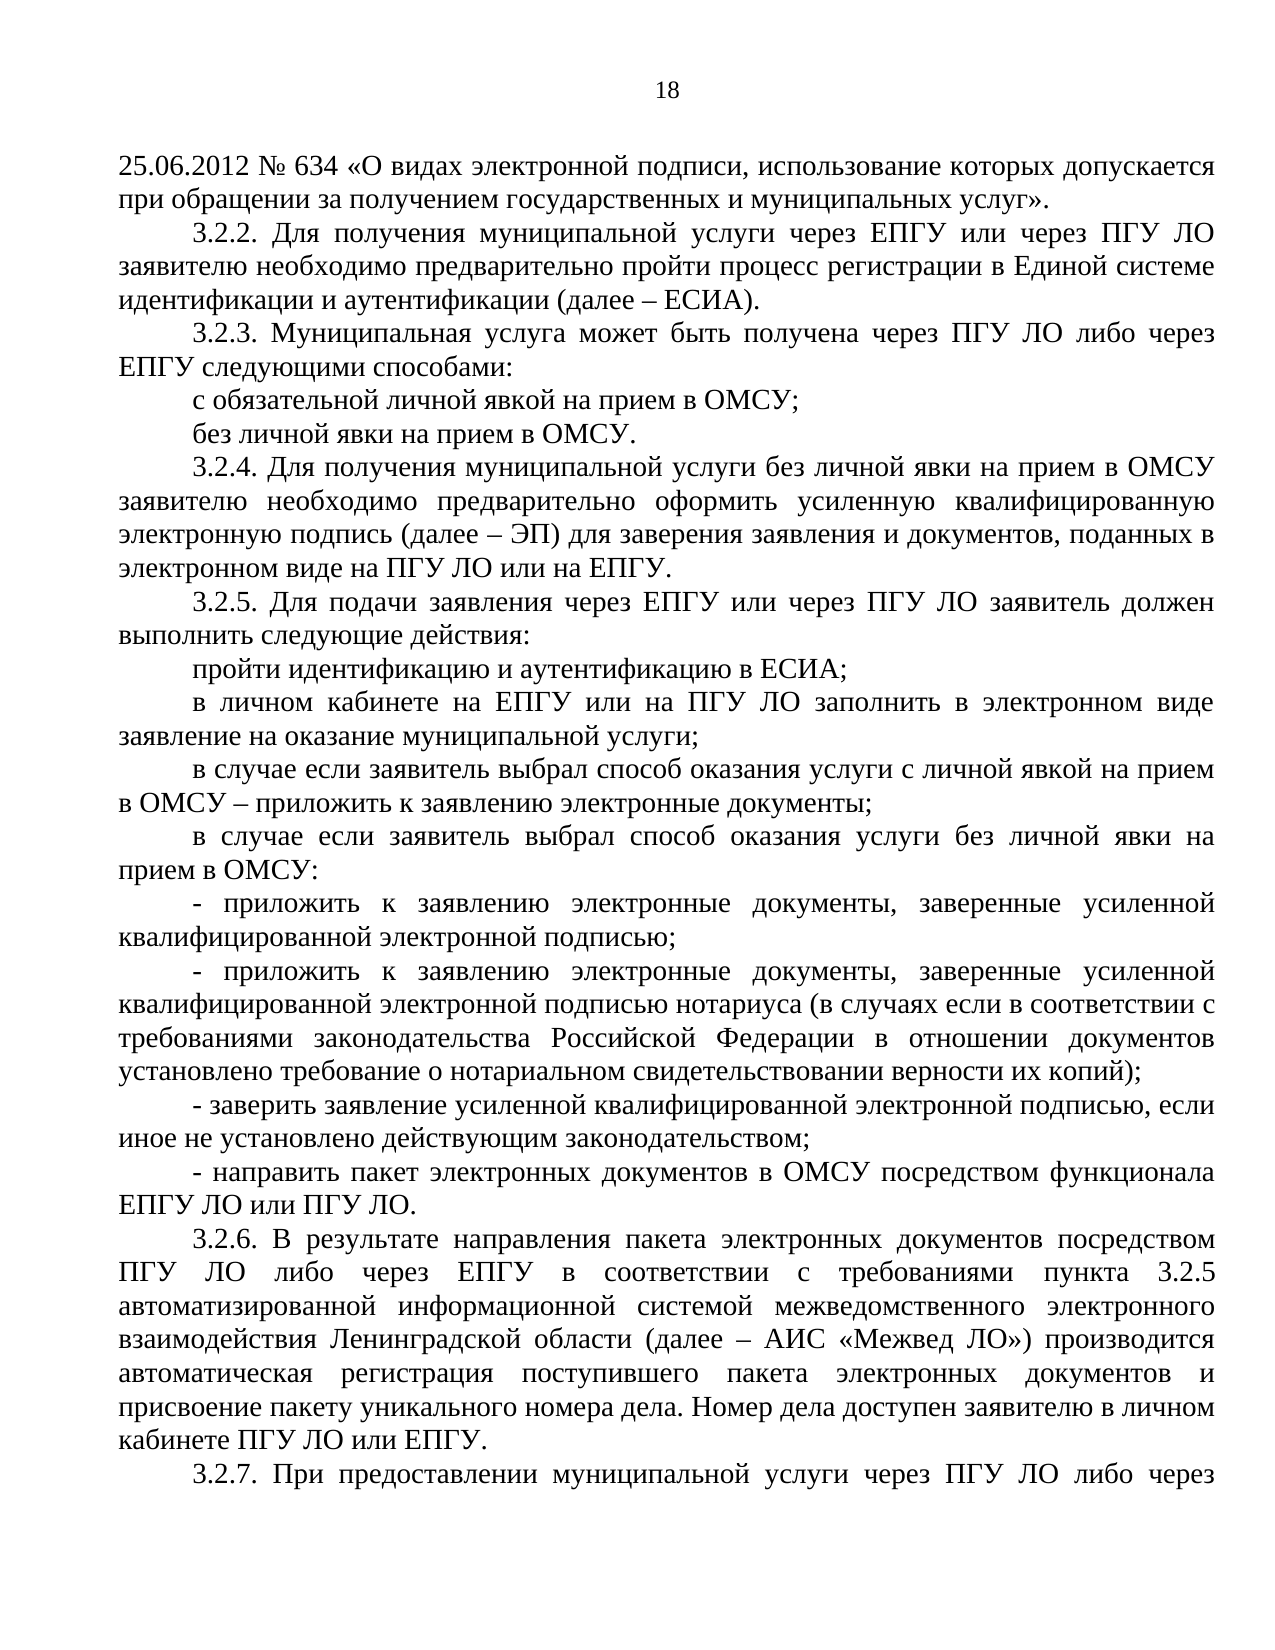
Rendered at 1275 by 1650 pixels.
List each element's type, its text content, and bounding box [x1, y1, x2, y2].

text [118, 148, 1216, 215]
text - направить пакет электронных документов в ОМСУ посредством функционала ЕПГУ ЛО или ПГУ ЛО. [118, 1154, 1216, 1221]
text 3.2.5. Для подачи заявления через ЕПГУ или через ПГУ ЛО заявитель должен выполнить следующие действия: [118, 584, 1216, 651]
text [118, 1456, 1216, 1489]
text с обязательной личной явкой на прием в ОМСУ; [118, 382, 1216, 416]
text 3.2.6. В результате направления пакета электронных документов посредством ПГУ ЛО либо через ЕПГУ в соответствии с требованиями пункта 3.2.5 автоматизированной информационной системой межведомственного электронного взаимодействия Ленинградской области (далее – АИС «Межвед ЛО») производится автоматическая регистрация поступившего пакета электронных документов и присвоение пакету уникального номера дела. Номер дела доступен заявителю в личном кабинете ПГУ ЛО или ЕПГУ. [118, 1221, 1216, 1456]
text - приложить к заявлению электронные документы, заверенные усиленной квалифицированной электронной подписью нотариуса (в случаях если в соответствии с требованиями законодательства Российской Федерации в отношении документов установлено требование о нотариальном свидетельствовании верности их копий); [118, 953, 1216, 1087]
text 3.2.2. Для получения муниципальной услуги через ЕПГУ или через ПГУ ЛО заявителю необходимо предварительно пройти процесс регистрации в Единой системе идентификации и аутентификации (далее – ЕСИА). [118, 215, 1216, 315]
text - приложить к заявлению электронные документы, заверенные усиленной квалифицированной электронной подписью; [118, 886, 1216, 953]
text в случае если заявитель выбрал способ оказания услуги без личной явки на прием в ОМСУ: [118, 818, 1216, 886]
text пройти идентификацию и аутентификацию в ЕСИА; [118, 651, 1216, 684]
text в личном кабинете на ЕПГУ или на ПГУ ЛО заполнить в электронном виде заявление на оказание муниципальной услуги; [118, 684, 1216, 751]
text в случае если заявитель выбрал способ оказания услуги с личной явкой на прием в ОМСУ – приложить к заявлению электронные документы; [118, 751, 1216, 818]
text - заверить заявление усиленной квалифицированной электронной подписью, если иное не установлено действующим законодательством; [118, 1087, 1216, 1154]
text 3.2.4. Для получения муниципальной услуги без личной явки на прием в ОМСУ заявителю необходимо предварительно оформить усиленную квалифицированную электронную подпись (далее – ЭП) для заверения заявления и документов, поданных в электронном виде на ПГУ ЛО или на ЕПГУ. [118, 449, 1216, 584]
text 3.2.3. Муниципальная услуга может быть получена через ПГУ ЛО либо через ЕПГУ следующими способами: [118, 315, 1216, 382]
text без личной явки на прием в ОМСУ. [118, 416, 1216, 449]
